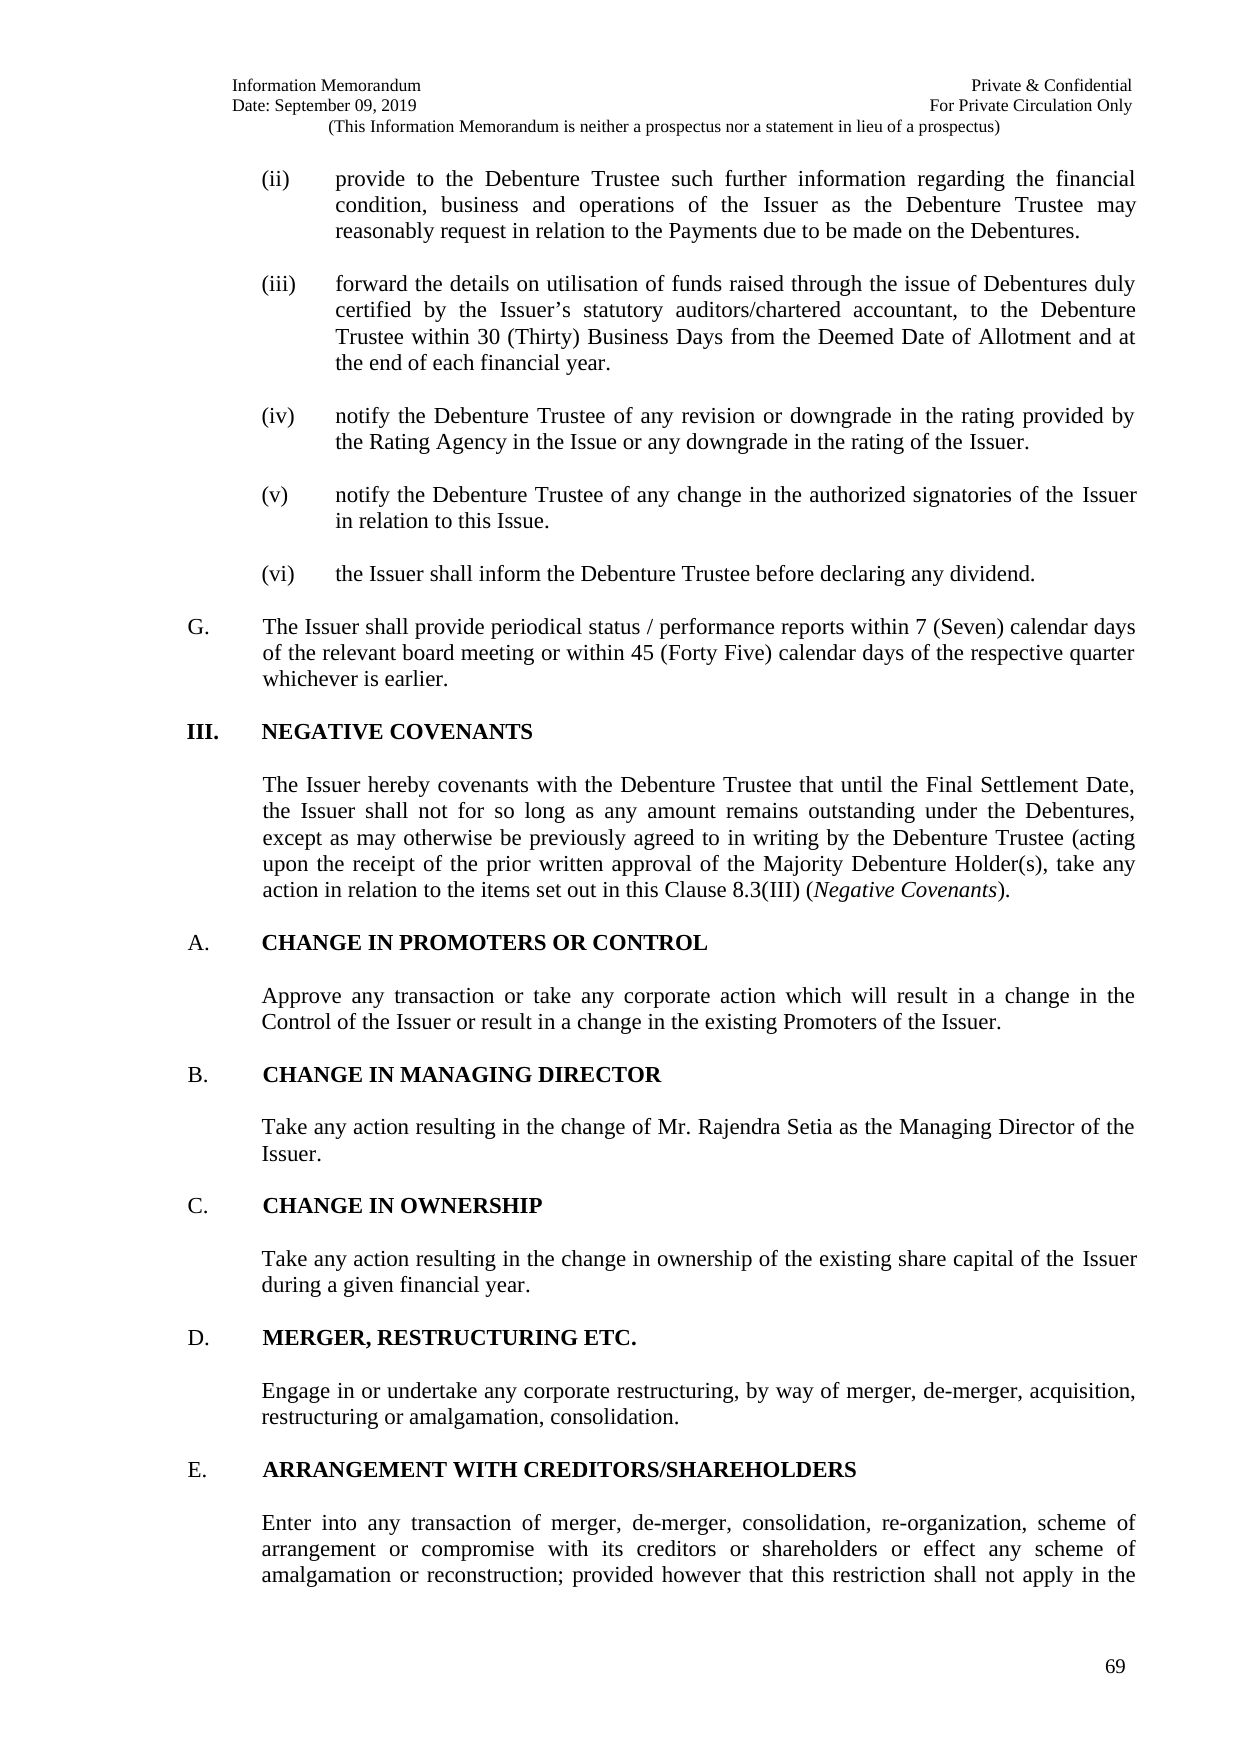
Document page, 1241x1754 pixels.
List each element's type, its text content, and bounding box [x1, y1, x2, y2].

list notify the Debenture Trustee of any revision or downgrade in the rating provided by the Rating Agency in the Issue or any downgrade in the rating of the Issuer. [261, 402, 1137, 454]
list CHANGE IN MANAGING DIRECTOR [187, 1061, 1137, 1087]
list The Issuer shall provide periodical status / performance reports within 7 (Seven) calendar days of the relevant board meeting or within 45 (Forty Five) calendar days of the respective quarter whichever is earlier. [187, 613, 1137, 692]
list MERGER, RESTRUCTURING ETC. [187, 1324, 1137, 1351]
list Take any action resulting in the change in ownership of the existing share capital of the Issuer during a given financial year. [261, 1245, 1137, 1298]
list Engage in or undertake any corporate restructuring, by way of merger, de-merger, acquisition, restructuring or amalgamation, consolidation. [261, 1377, 1137, 1430]
list forward the details on utilisation of funds raised through the issue of Debentures duly certified by the Issuer’s statutory auditors/chartered accountant, to the Debenture Trustee within 30 (Thirty) Business Days from the Deemed Date of Allotment and at the end of each financial year. [261, 270, 1137, 376]
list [261, 1509, 1137, 1588]
list the Issuer shall inform the Debenture Trustee before declaring any dividend. [261, 560, 1137, 586]
list NEGATIVE COVENANTS [186, 718, 1137, 744]
list Take any action resulting in the change of Mr. Rajendra Setia as the Managing Director of the Issuer. [261, 1113, 1137, 1166]
list CHANGE IN OWNERSHIP [187, 1192, 1137, 1219]
list notify the Debenture Trustee of any change in the authorized signatories of the Issuer in relation to this Issue. [261, 481, 1137, 534]
list ARRANGEMENT WITH CREDITORS/SHAREHOLDERS [187, 1456, 1137, 1482]
text The Issuer hereby covenants with the Debenture Trustee that until the Final Settlement Date, the Issuer shall not for so long as any amount remains outstanding under the Debentures, except as may otherwise be previously agreed to in writing by the Debenture Trustee (acting upon the receipt of the prior written approval of the Majority Debenture Holder(s), take any action in relation to the items set out in this Clause 8.3(III) (Negative Covenants). [262, 771, 1137, 903]
list Approve any transaction or take any corporate action which will result in a change in the Control of the Issuer or result in a change in the existing Promoters of the Issuer. [261, 982, 1137, 1034]
list CHANGE IN PROMOTERS OR CONTROL [187, 929, 1137, 955]
list provide to the Debenture Trustee such further information regarding the financial condition, business and operations of the Issuer as the Debenture Trustee may reasonably request in relation to the Payments due to be made on the Debentures. [261, 165, 1137, 244]
